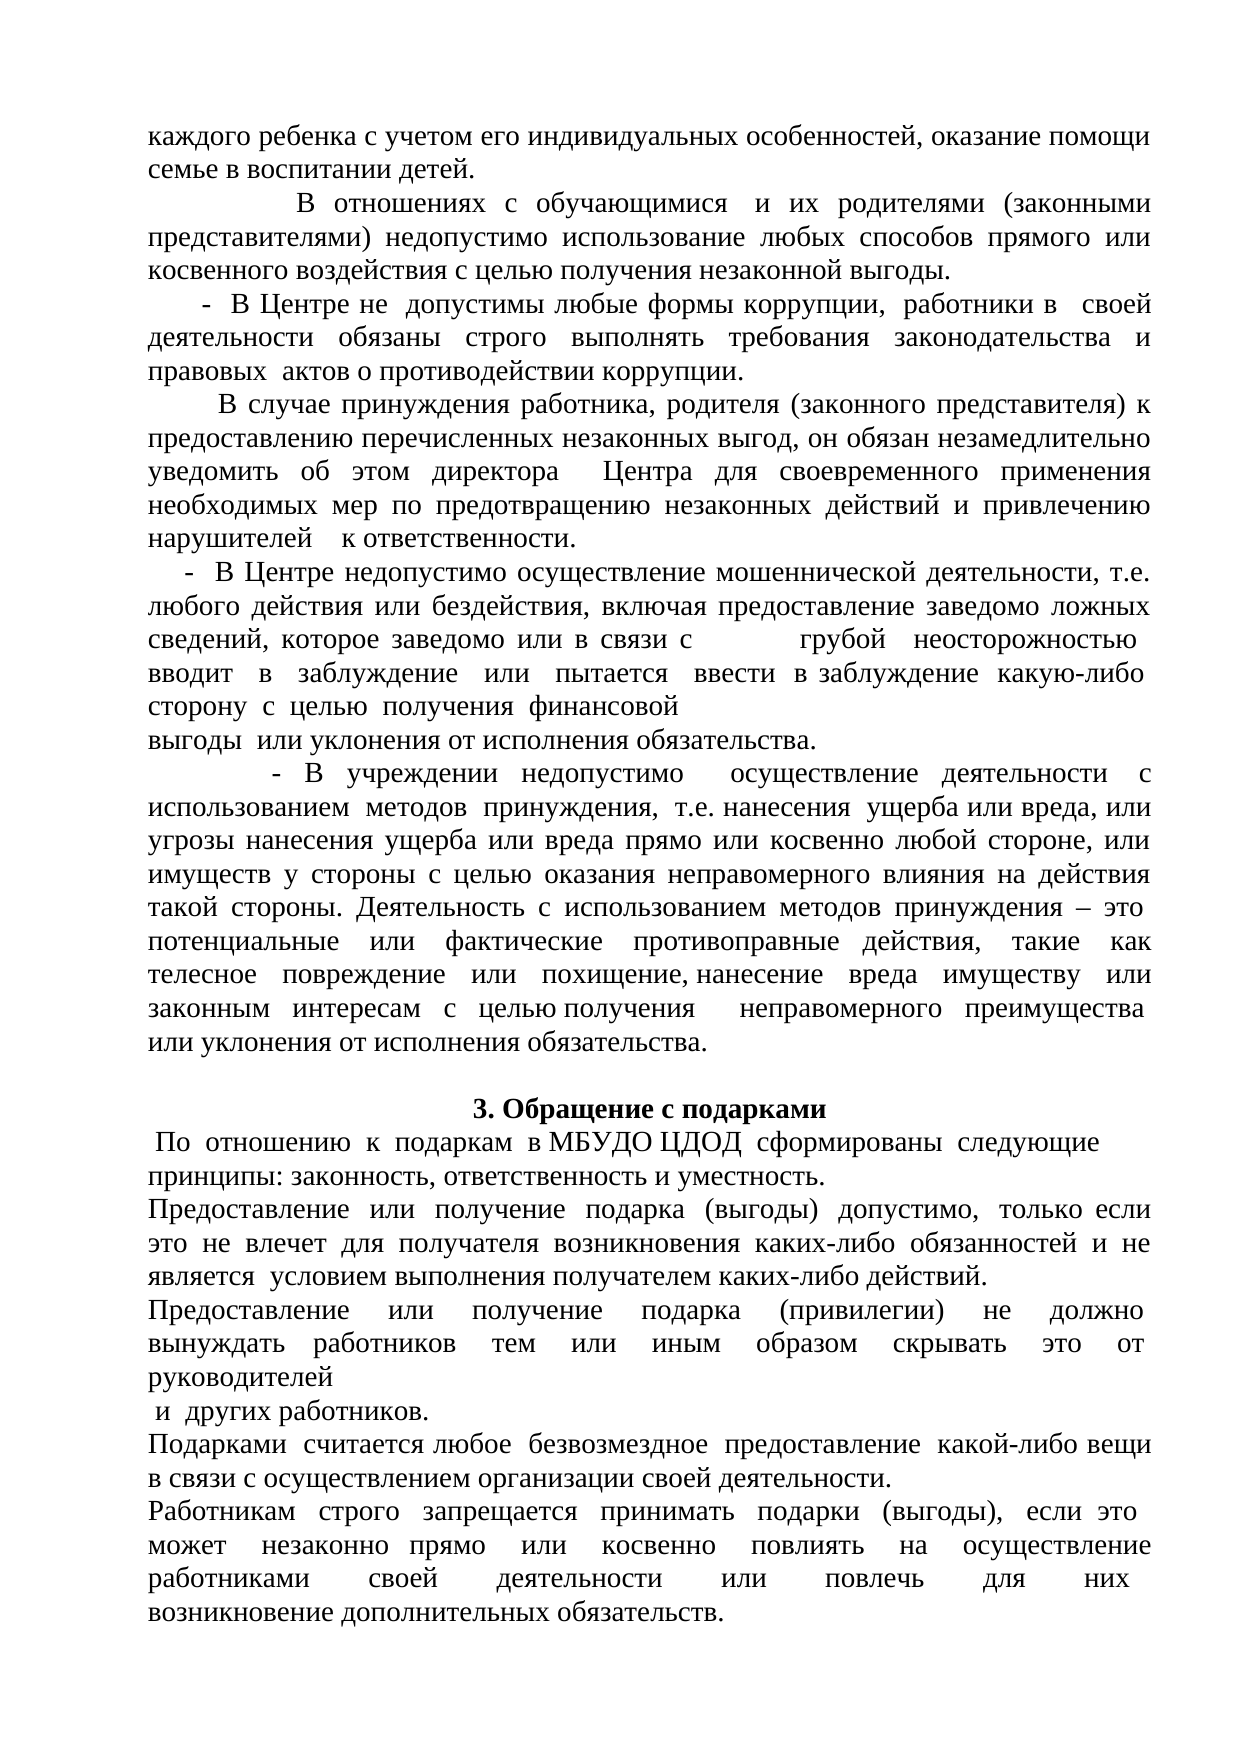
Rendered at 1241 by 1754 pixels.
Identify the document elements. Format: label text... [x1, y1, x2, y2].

text В случае принуждения работника, родителя (законного представителя) к предоставлению перечисленных незаконных выгод, он обязан незамедлительно уведомить об этом директора Центра для своевременного применения необходимых мер по предотвращению незаконных действий и привлечению нарушителей к ответственности. [148, 386, 1152, 554]
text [148, 118, 1152, 185]
text принципы: законность, ответственность и уместность. [148, 1158, 1152, 1191]
text и других работников. [148, 1393, 1152, 1426]
text Предоставление или получение подарка (выгоды) допустимо, только если это не влечет для получателя возникновения каких-либо обязанностей и не является условием выполнения получателем каких-либо действий. [148, 1191, 1152, 1292]
text выгоды или уклонения от исполнения обязательства. [148, 722, 1152, 755]
text - В Центре недопустимо осуществление мошеннической деятельности, т.е. любого действия или бездействия, включая предоставление заведомо ложных сведений, которое заведомо или в связи с грубой неосторожностью вводит в заблуждение или пытается ввести в заблуждение какую-либо сторону с целью получения финансовой [133, 554, 1152, 722]
text - В Центре не допустимы любые формы коррупции, работники в своей деятельности обязаны строго выполнять требования законодательства и правовых актов о противодействии коррупции. [133, 286, 1152, 386]
text Подарками считается любое безвозмездное предоставление какой-либо вещи в связи с осуществлением организации своей деятельности. [148, 1426, 1152, 1493]
text Предоставление или получение подарка (привилегии) не должно вынуждать работников тем или иным образом скрывать это от руководителей [148, 1292, 1152, 1393]
text - В учреждении недопустимо осуществление деятельности с использованием методов принуждения, т.е. нанесения ущерба или вреда, или угрозы нанесения ущерба или вреда прямо или косвенно любой стороне, или имуществ у стороны с целью оказания неправомерного влияния на действия такой стороны. Деятельность с использованием методов принуждения – это потенциальные или фактические противоправные действия, такие как телесное повреждение или похищение, нанесение вреда имуществу или законным интересам с целью получения неправомерного преимущества или уклонения от исполнения обязательства. [133, 755, 1152, 1057]
text По отношению к подаркам в МБУДО ЦДОД сформированы следующие [148, 1124, 1152, 1158]
text Работникам строго запрещается принимать подарки (выгоды), если это может незаконно прямо или косвенно повлиять на осуществление работниками своей деятельности или повлечь для них возникновение дополнительных обязательств. [148, 1493, 1152, 1627]
text 3. Обращение с подарками [148, 1091, 1152, 1124]
text В отношениях с обучающимися и их родителями (законными представителями) недопустимо использование любых способов прямого или косвенного воздействия с целью получения незаконной выгоды. [148, 185, 1152, 286]
